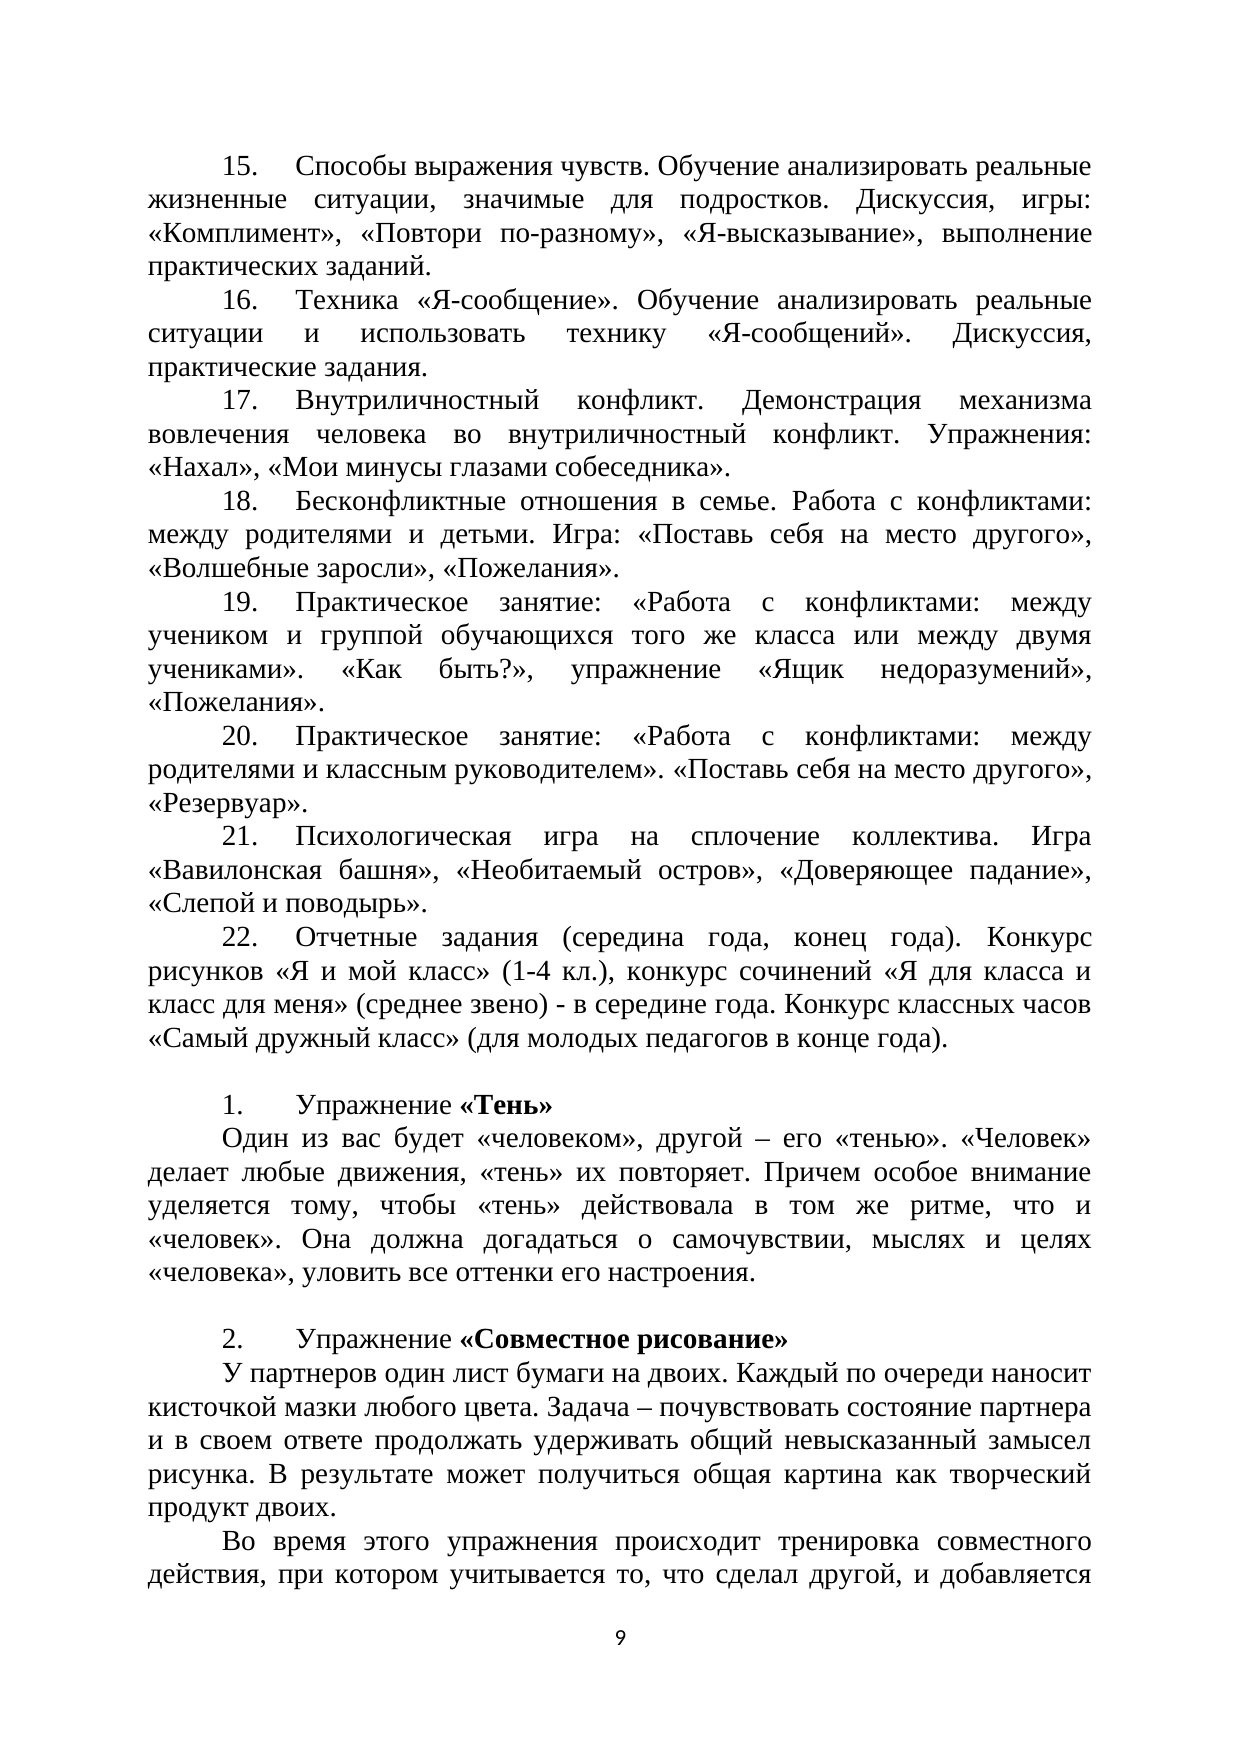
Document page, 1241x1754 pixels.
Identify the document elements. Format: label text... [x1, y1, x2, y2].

list Способы выражения чувств. Обучение анализировать реальные жизненные ситуации, значимые для подростков. Дискуссия, игры: «Комплимент», «Повтори по-разному», «Я-высказывание», выполнение практических заданий. [148, 148, 1092, 282]
list Бесконфликтные отношения в семье. Работа с конфликтами: между родителями и детьми. Игра: «Поставь себя на место другого», «Волшебные заросли», «Пожелания». [148, 483, 1092, 584]
list Отчетные задания (середина года, конец года). Конкурс рисунков «Я и мой класс» (1-4 кл.), конкурс сочинений «Я для класса и класс для меня» (среднее звено) - в середине года. Конкурс классных часов «Самый дружный класс» (для молодых педагогов в конце года). [148, 919, 1092, 1053]
list Техника «Я-сообщение». Обучение анализировать реальные ситуации и использовать технику «Я-сообщений». Дискуссия, практические задания. [148, 282, 1092, 382]
list Психологическая игра на сплочение коллектива. Игра «Вавилонская башня», «Необитаемый остров», «Доверяющее падание», «Слепой и поводырь». [148, 818, 1092, 919]
list Упражнение «Тень» [148, 1087, 1092, 1120]
list Практическое занятие: «Работа с конфликтами: между учеником и группой обучающихся того же класса или между двумя учениками». «Как быть?», упражнение «Ящик недоразумений», «Пожелания». [148, 584, 1092, 718]
text Один из вас будет «человеком», другой – его «тенью». «Человек» делает любые движения, «тень» их повторяет. Причем особое внимание уделяется тому, чтобы «тень» действовала в том же ритме, что и «человек». Она должна догадаться о самочувствии, мыслях и целях «человека», уловить все оттенки его настроения. [148, 1120, 1092, 1288]
list Практическое занятие: «Работа с конфликтами: между родителями и классным руководителем». «Поставь себя на место другого», «Резервуар». [148, 718, 1092, 818]
text У партнеров один лист бумаги на двоих. Каждый по очереди наносит кисточкой мазки любого цвета. Задача – почувствовать состояние партнера и в своем ответе продолжать удерживать общий невысказанный замысел рисунка. В результате может получиться общая картина как творческий продукт двоих. [148, 1355, 1092, 1523]
list Упражнение «Совместное рисование» [148, 1322, 1092, 1355]
list Внутриличностный конфликт. Демонстрация механизма вовлечения человека во внутриличностный конфликт. Упражнения: «Нахал», «Мои минусы глазами собеседника». [148, 382, 1092, 483]
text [148, 1523, 1092, 1590]
